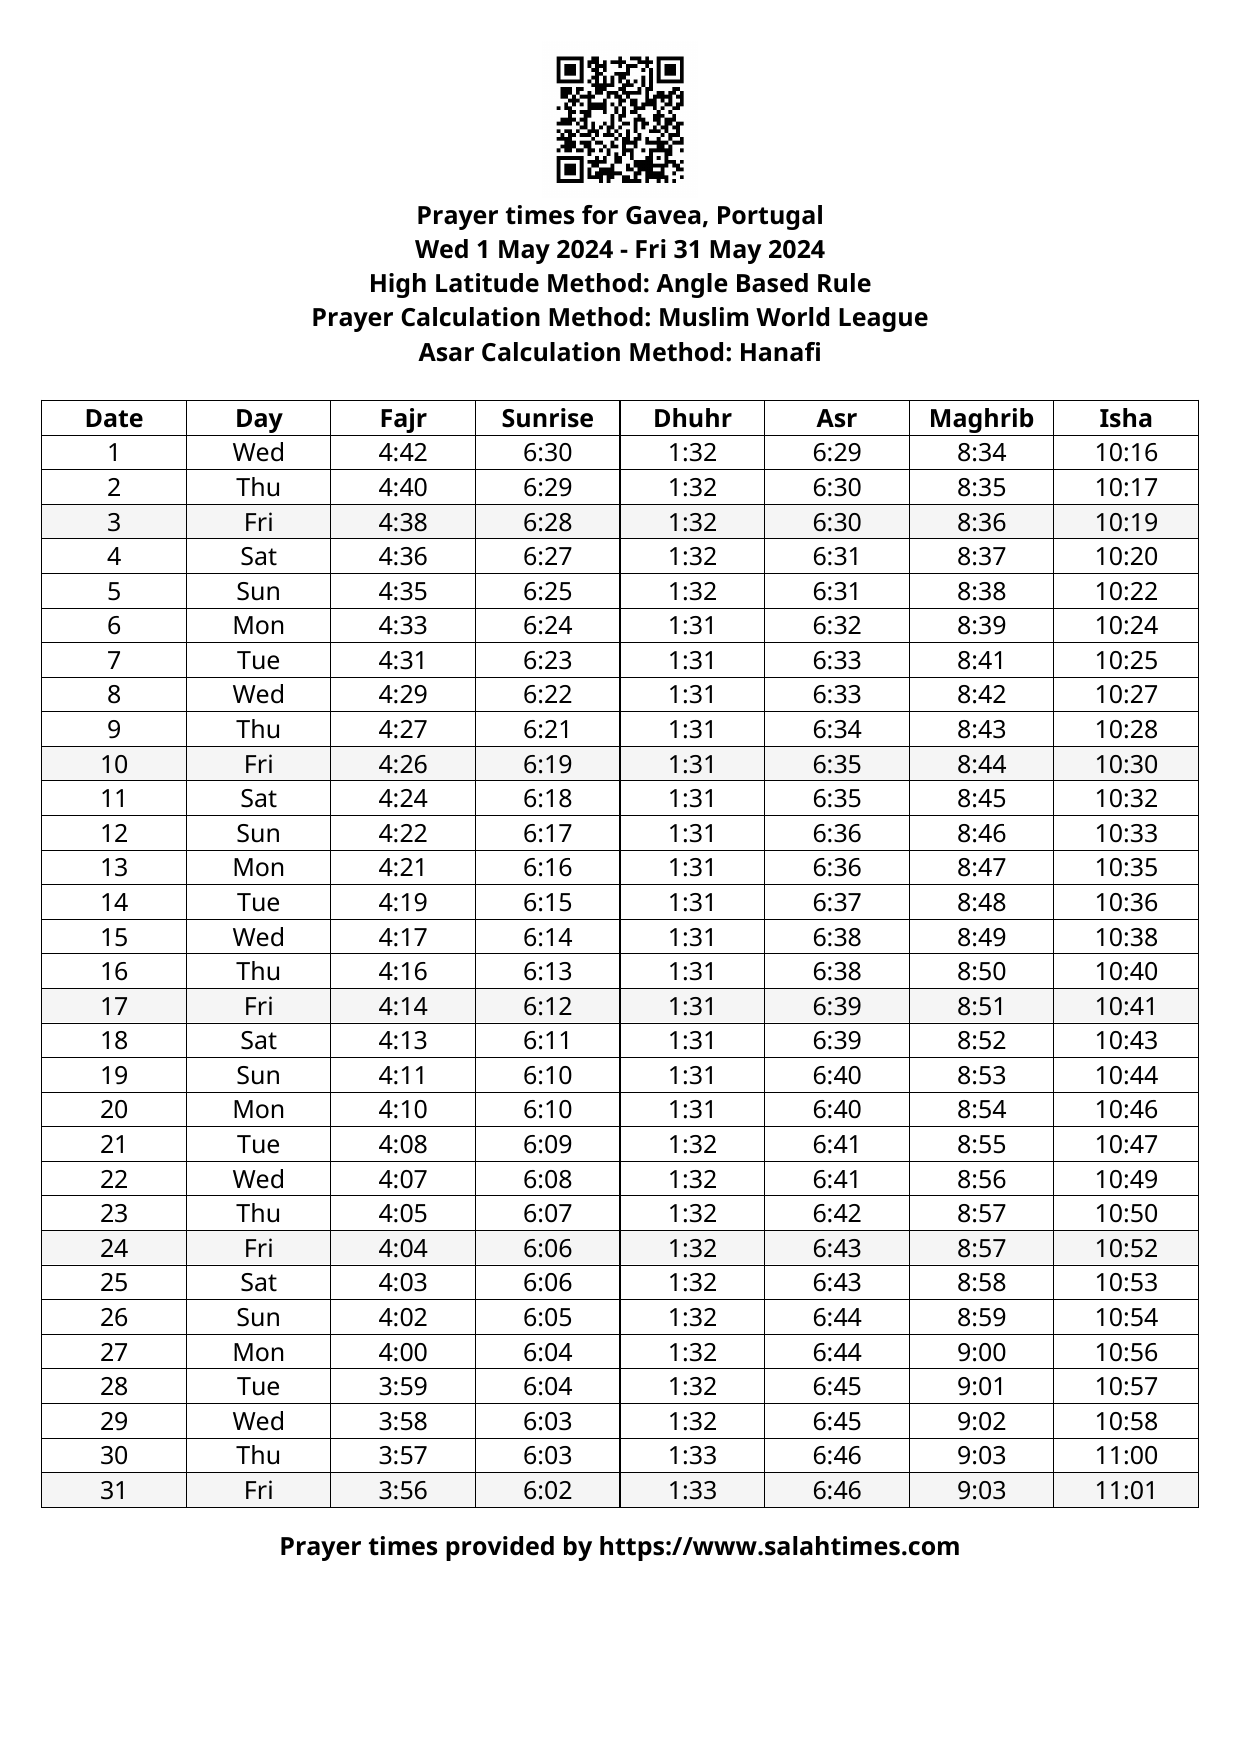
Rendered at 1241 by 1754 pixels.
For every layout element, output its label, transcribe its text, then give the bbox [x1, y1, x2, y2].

table_cell 4:19 [331, 885, 475, 919]
table_cell 4:16 [331, 954, 475, 988]
table_cell 1:32 [621, 1300, 764, 1334]
table_cell 6:46 [765, 1439, 909, 1472]
table_cell 6:44 [765, 1335, 909, 1368]
table_cell 6:10 [476, 1093, 619, 1126]
table_cell 4:13 [331, 1024, 475, 1057]
table_cell 10:19 [1054, 505, 1198, 538]
table_cell 9:03 [910, 1473, 1053, 1507]
table_cell 9:00 [910, 1335, 1053, 1368]
table_cell 26 [42, 1300, 186, 1334]
table_cell 27 [42, 1335, 186, 1368]
table_cell 6:41 [765, 1162, 909, 1195]
table_cell Fri [187, 505, 330, 538]
table_cell 8:42 [910, 678, 1053, 711]
table_cell 24 [42, 1231, 186, 1264]
table_cell 4:38 [331, 505, 475, 538]
picture [542, 41, 699, 198]
table_cell 8:47 [910, 851, 1053, 884]
table_cell 4:35 [331, 574, 475, 607]
table_cell Mon [187, 609, 330, 642]
table_cell 1:33 [621, 1473, 764, 1507]
table_cell 6:27 [476, 539, 619, 573]
table_cell 11:01 [1054, 1473, 1198, 1507]
table_cell 10:47 [1054, 1127, 1198, 1161]
table_cell Wed [187, 1162, 330, 1195]
table_cell 6:38 [765, 954, 909, 988]
table_cell 6:17 [476, 816, 619, 849]
table_cell 3:59 [331, 1369, 475, 1403]
table_cell 4:24 [331, 781, 475, 815]
table_cell 8:56 [910, 1162, 1053, 1195]
table_cell 6:40 [765, 1093, 909, 1126]
table_cell 3 [42, 505, 186, 538]
table_cell Tue [187, 885, 330, 919]
table_cell 6:12 [476, 989, 619, 1022]
table_cell 6:30 [476, 436, 619, 469]
table_cell 6:15 [476, 885, 619, 919]
table_cell 10:53 [1054, 1266, 1198, 1299]
table_cell 20 [42, 1093, 186, 1126]
table_header Sunrise [476, 401, 619, 434]
table_cell 4:26 [331, 747, 475, 780]
text Prayer times provided by https://www.salahtimes.com [42, 1528, 1198, 1563]
table_cell 4:10 [331, 1093, 475, 1126]
table_cell Sat [187, 781, 330, 815]
table_cell Sat [187, 539, 330, 573]
table_cell 8:51 [910, 989, 1053, 1022]
table_cell 8:43 [910, 712, 1053, 746]
table_cell 10:35 [1054, 851, 1198, 884]
table_cell 4:14 [331, 989, 475, 1022]
table_cell Fri [187, 747, 330, 780]
table_cell 1:32 [621, 1162, 764, 1195]
table_cell 1:31 [621, 643, 764, 677]
table_cell 6:39 [765, 1024, 909, 1057]
table_cell 10:22 [1054, 574, 1198, 607]
table_cell 8:39 [910, 609, 1053, 642]
table_cell 3:56 [331, 1473, 475, 1507]
table_cell 4:04 [331, 1231, 475, 1264]
table_cell 6:35 [765, 747, 909, 780]
table_cell 1:32 [621, 1335, 764, 1368]
table_cell 6:22 [476, 678, 619, 711]
table_cell 1:31 [621, 747, 764, 780]
table_cell 10:38 [1054, 920, 1198, 953]
table_cell 13 [42, 851, 186, 884]
table_cell 6:41 [765, 1127, 909, 1161]
table_cell 10:27 [1054, 678, 1198, 711]
table_cell 6:35 [765, 781, 909, 815]
table_cell 8:55 [910, 1127, 1053, 1161]
table_cell Wed [187, 678, 330, 711]
table_header Asr [765, 401, 909, 434]
table_cell 4:21 [331, 851, 475, 884]
table_cell Sun [187, 1058, 330, 1092]
table_cell 10 [42, 747, 186, 780]
table_cell 4:29 [331, 678, 475, 711]
table_cell 10:52 [1054, 1231, 1198, 1264]
table_cell 2 [42, 470, 186, 504]
text Prayer times for Gavea, Portugal [42, 198, 1198, 232]
table_cell 6:33 [765, 643, 909, 677]
table_cell 11:00 [1054, 1439, 1198, 1472]
table_cell 6:34 [765, 712, 909, 746]
table_cell 9:01 [910, 1369, 1053, 1403]
table_cell 10:54 [1054, 1300, 1198, 1334]
table_cell 6:42 [765, 1196, 909, 1230]
table_cell 19 [42, 1058, 186, 1092]
table_cell 3:57 [331, 1439, 475, 1472]
table_cell 8:57 [910, 1231, 1053, 1264]
table_cell 6:30 [765, 470, 909, 504]
table_cell 1:31 [621, 781, 764, 815]
table_cell 10:28 [1054, 712, 1198, 746]
table_cell 6:28 [476, 505, 619, 538]
table_cell 4:05 [331, 1196, 475, 1230]
table_cell 6:07 [476, 1196, 619, 1230]
table_cell 10:46 [1054, 1093, 1198, 1126]
table_cell 1:32 [621, 1127, 764, 1161]
table_cell 1:31 [621, 920, 764, 953]
table_cell 8:35 [910, 470, 1053, 504]
table_cell 8:41 [910, 643, 1053, 677]
table_cell 1:31 [621, 678, 764, 711]
table_cell 6:05 [476, 1300, 619, 1334]
table_cell 23 [42, 1196, 186, 1230]
table_cell 31 [42, 1473, 186, 1507]
table_cell 1:32 [621, 1266, 764, 1299]
table_cell 10:33 [1054, 816, 1198, 849]
table_cell 1:32 [621, 436, 764, 469]
table_cell 8:53 [910, 1058, 1053, 1092]
table_header Date [42, 401, 186, 434]
table_cell Fri [187, 1473, 330, 1507]
table_cell 6:19 [476, 747, 619, 780]
table_cell 7 [42, 643, 186, 677]
table_cell 6:10 [476, 1058, 619, 1092]
table_cell 10:40 [1054, 954, 1198, 988]
table_cell 6:06 [476, 1231, 619, 1264]
table_cell 5 [42, 574, 186, 607]
table_cell Tue [187, 1369, 330, 1403]
table_cell 6:09 [476, 1127, 619, 1161]
table_cell 6 [42, 609, 186, 642]
table_cell 6:16 [476, 851, 619, 884]
table_cell 6:37 [765, 885, 909, 919]
table_cell 1:31 [621, 712, 764, 746]
table_cell 6:32 [765, 609, 909, 642]
text Wed 1 May 2024 - Fri 31 May 2024 [42, 232, 1198, 266]
table_cell 10:41 [1054, 989, 1198, 1022]
table_cell 1 [42, 436, 186, 469]
table_cell 18 [42, 1024, 186, 1057]
table_cell 6:45 [765, 1369, 909, 1403]
table_cell Wed [187, 1404, 330, 1437]
table_cell 6:36 [765, 851, 909, 884]
table_cell 6:30 [765, 505, 909, 538]
table_cell 4:17 [331, 920, 475, 953]
table_cell 12 [42, 816, 186, 849]
table_cell 1:31 [621, 989, 764, 1022]
table_cell 15 [42, 920, 186, 953]
table_cell Mon [187, 1335, 330, 1368]
table_cell 6:23 [476, 643, 619, 677]
table_cell 10:24 [1054, 609, 1198, 642]
table_cell 1:32 [621, 1231, 764, 1264]
table_cell 1:31 [621, 1093, 764, 1126]
table_cell 8:49 [910, 920, 1053, 953]
table_cell 6:18 [476, 781, 619, 815]
table_cell 10:32 [1054, 781, 1198, 815]
text High Latitude Method: Angle Based Rule [42, 266, 1198, 300]
table_cell 10:30 [1054, 747, 1198, 780]
table_cell 6:06 [476, 1266, 619, 1299]
table_cell 4:27 [331, 712, 475, 746]
table_cell 6:24 [476, 609, 619, 642]
table_cell Thu [187, 1196, 330, 1230]
table_cell 6:36 [765, 816, 909, 849]
table_cell Thu [187, 1439, 330, 1472]
table_cell 10:43 [1054, 1024, 1198, 1057]
table_cell 4:00 [331, 1335, 475, 1368]
table_cell 6:02 [476, 1473, 619, 1507]
table_cell Thu [187, 712, 330, 746]
table_cell 1:33 [621, 1439, 764, 1472]
table_cell 8:37 [910, 539, 1053, 573]
table_cell 4:07 [331, 1162, 475, 1195]
table_cell 10:44 [1054, 1058, 1198, 1092]
table_cell 30 [42, 1439, 186, 1472]
table_cell Fri [187, 989, 330, 1022]
table_cell Wed [187, 920, 330, 953]
table_cell 1:32 [621, 505, 764, 538]
table_cell 6:13 [476, 954, 619, 988]
table_cell 6:39 [765, 989, 909, 1022]
table_cell 4:08 [331, 1127, 475, 1161]
table_cell 6:44 [765, 1300, 909, 1334]
table_cell 10:36 [1054, 885, 1198, 919]
table_cell 1:31 [621, 954, 764, 988]
table_cell 16 [42, 954, 186, 988]
table_cell 21 [42, 1127, 186, 1161]
table_cell 4:31 [331, 643, 475, 677]
table_cell 9:02 [910, 1404, 1053, 1437]
table_cell 4:33 [331, 609, 475, 642]
table_header Dhuhr [621, 401, 764, 434]
table_cell 6:11 [476, 1024, 619, 1057]
table_cell 22 [42, 1162, 186, 1195]
table_cell 10:17 [1054, 470, 1198, 504]
table_cell 6:31 [765, 574, 909, 607]
table_cell 6:43 [765, 1231, 909, 1264]
table_cell 11 [42, 781, 186, 815]
table_cell 8:58 [910, 1266, 1053, 1299]
table_cell 8:59 [910, 1300, 1053, 1334]
table_cell 8:34 [910, 436, 1053, 469]
table_cell 29 [42, 1404, 186, 1437]
table_cell 10:16 [1054, 436, 1198, 469]
table_cell 1:31 [621, 885, 764, 919]
table_cell 6:38 [765, 920, 909, 953]
table_cell 6:45 [765, 1404, 909, 1437]
table_cell 8:50 [910, 954, 1053, 988]
table_cell 6:04 [476, 1335, 619, 1368]
table_cell 6:46 [765, 1473, 909, 1507]
table_cell 1:32 [621, 574, 764, 607]
table_cell 6:33 [765, 678, 909, 711]
table_cell 6:31 [765, 539, 909, 573]
table_cell 8:46 [910, 816, 1053, 849]
table_cell 1:32 [621, 470, 764, 504]
table_cell 10:25 [1054, 643, 1198, 677]
table_cell 8:36 [910, 505, 1053, 538]
table_cell 1:31 [621, 1058, 764, 1092]
table_cell 4:40 [331, 470, 475, 504]
table_cell Thu [187, 470, 330, 504]
table_cell 6:21 [476, 712, 619, 746]
table_cell 1:32 [621, 539, 764, 573]
table_cell Mon [187, 1093, 330, 1126]
table_cell 28 [42, 1369, 186, 1403]
table_cell 9 [42, 712, 186, 746]
table_cell 6:43 [765, 1266, 909, 1299]
table_cell 4:36 [331, 539, 475, 573]
table_cell 4:11 [331, 1058, 475, 1092]
table_cell 8:52 [910, 1024, 1053, 1057]
table_cell 10:20 [1054, 539, 1198, 573]
table_header Maghrib [910, 401, 1053, 434]
table_cell 3:58 [331, 1404, 475, 1437]
table_cell Mon [187, 851, 330, 884]
table_cell 4:22 [331, 816, 475, 849]
table_header Fajr [331, 401, 475, 434]
table_cell 8:38 [910, 574, 1053, 607]
table_cell 1:32 [621, 1404, 764, 1437]
table_cell 9:03 [910, 1439, 1053, 1472]
table_cell 6:04 [476, 1369, 619, 1403]
table_cell 4:03 [331, 1266, 475, 1299]
table_cell Sun [187, 816, 330, 849]
table_cell 10:49 [1054, 1162, 1198, 1195]
table_cell Fri [187, 1231, 330, 1264]
table_cell 6:03 [476, 1439, 619, 1472]
table_cell 10:56 [1054, 1335, 1198, 1368]
table_cell 1:31 [621, 851, 764, 884]
table_cell 8:48 [910, 885, 1053, 919]
table_header Day [187, 401, 330, 434]
table_cell 1:31 [621, 1024, 764, 1057]
table_cell 4:42 [331, 436, 475, 469]
table_cell 25 [42, 1266, 186, 1299]
table_cell Sun [187, 1300, 330, 1334]
table_cell Thu [187, 954, 330, 988]
text Prayer Calculation Method: Muslim World League [42, 300, 1198, 334]
table_cell 6:03 [476, 1404, 619, 1437]
table_cell 8:54 [910, 1093, 1053, 1126]
table_cell Sat [187, 1266, 330, 1299]
table_cell 10:58 [1054, 1404, 1198, 1437]
table_cell 4:02 [331, 1300, 475, 1334]
text Asar Calculation Method: Hanafi [42, 334, 1198, 368]
table_cell 10:50 [1054, 1196, 1198, 1230]
table_cell Tue [187, 1127, 330, 1161]
table_cell Sat [187, 1024, 330, 1057]
table_cell Wed [187, 436, 330, 469]
table_header Isha [1054, 401, 1198, 434]
table_cell Tue [187, 643, 330, 677]
table_cell 6:14 [476, 920, 619, 953]
table_cell 6:29 [476, 470, 619, 504]
table_cell 17 [42, 989, 186, 1022]
table_cell 8 [42, 678, 186, 711]
table_cell 8:57 [910, 1196, 1053, 1230]
table_cell 1:31 [621, 609, 764, 642]
table_cell 10:57 [1054, 1369, 1198, 1403]
table_cell 6:25 [476, 574, 619, 607]
table_cell 1:32 [621, 1196, 764, 1230]
table_cell 14 [42, 885, 186, 919]
table_cell 1:32 [621, 1369, 764, 1403]
table_cell 6:29 [765, 436, 909, 469]
table_cell Sun [187, 574, 330, 607]
table_cell 6:08 [476, 1162, 619, 1195]
table_cell 1:31 [621, 816, 764, 849]
table_cell 4 [42, 539, 186, 573]
table_cell 6:40 [765, 1058, 909, 1092]
table_cell 8:45 [910, 781, 1053, 815]
table_cell 8:44 [910, 747, 1053, 780]
